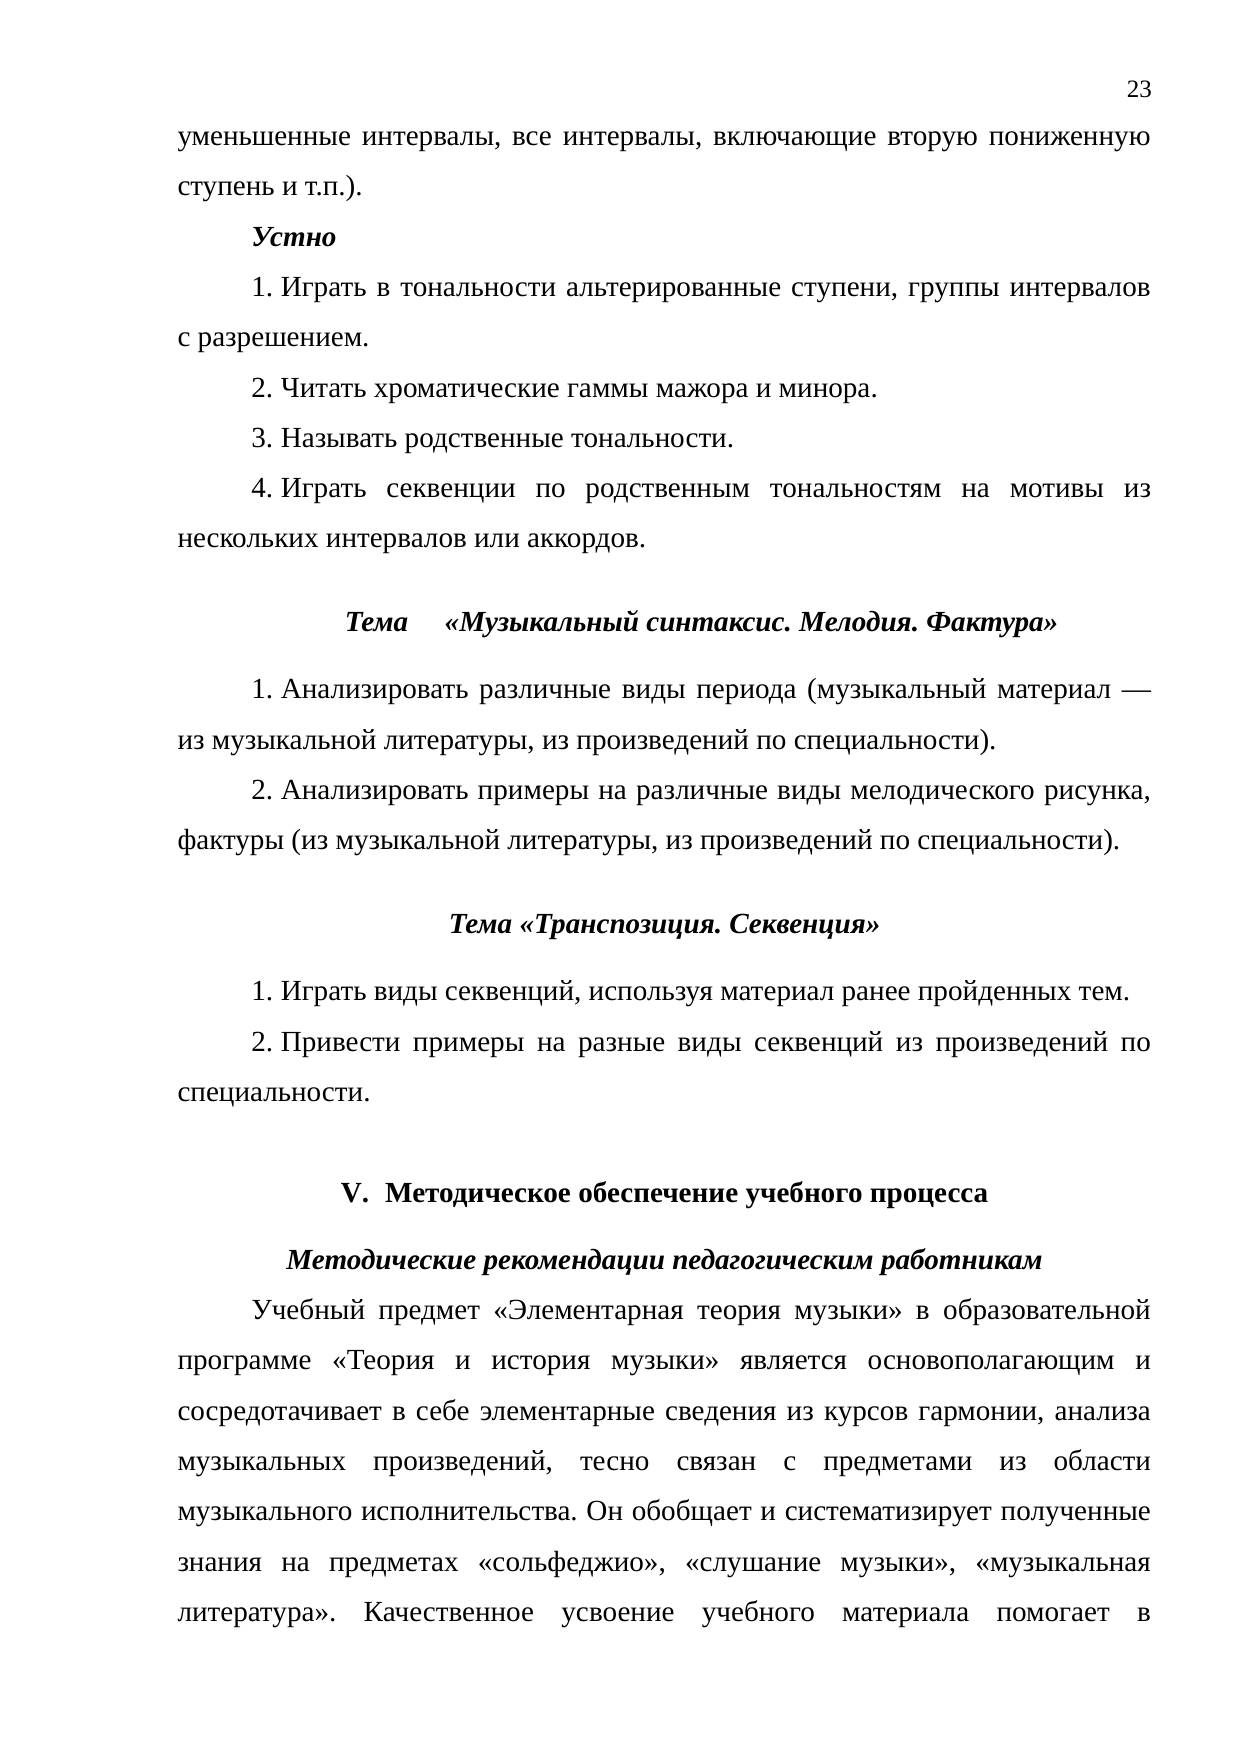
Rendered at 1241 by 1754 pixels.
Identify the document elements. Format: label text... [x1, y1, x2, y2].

list Привести примеры на разные виды секвенций из произведений по специальности. [177, 1024, 1152, 1108]
list Играть секвенции по родственным тональностям на мотивы из нескольких интервалов или аккордов. [177, 470, 1152, 554]
list Играть в тональности альтерированные ступени, группы интервалов с разрешением. [177, 269, 1152, 353]
list Анализировать различные виды периода (музыкальный материал — из музыкальной литературы, из произведений по специальности). [177, 672, 1152, 755]
text Тема «Музыкальный синтаксис. Мелодия. Фактура» [177, 604, 1152, 638]
text Устно [177, 219, 1152, 252]
text Методические рекомендации педагогическим работникам [177, 1242, 1152, 1275]
text Тема «Транспозиция. Секвенция» [177, 906, 1152, 940]
list Читать хроматические гаммы мажора и минора. [177, 370, 1152, 403]
list Играть виды секвенций, используя материал ранее пройденных тем. [177, 973, 1152, 1007]
text V. Методическое обеспечение учебного процесса [177, 1175, 1152, 1208]
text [177, 1292, 1152, 1627]
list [177, 118, 1152, 202]
list Называть родственные тональности. [177, 420, 1152, 453]
list Анализировать примеры на различные виды мелодического рисунка, фактуры (из музыкальной литературы, из произведений по специальности). [177, 772, 1152, 856]
